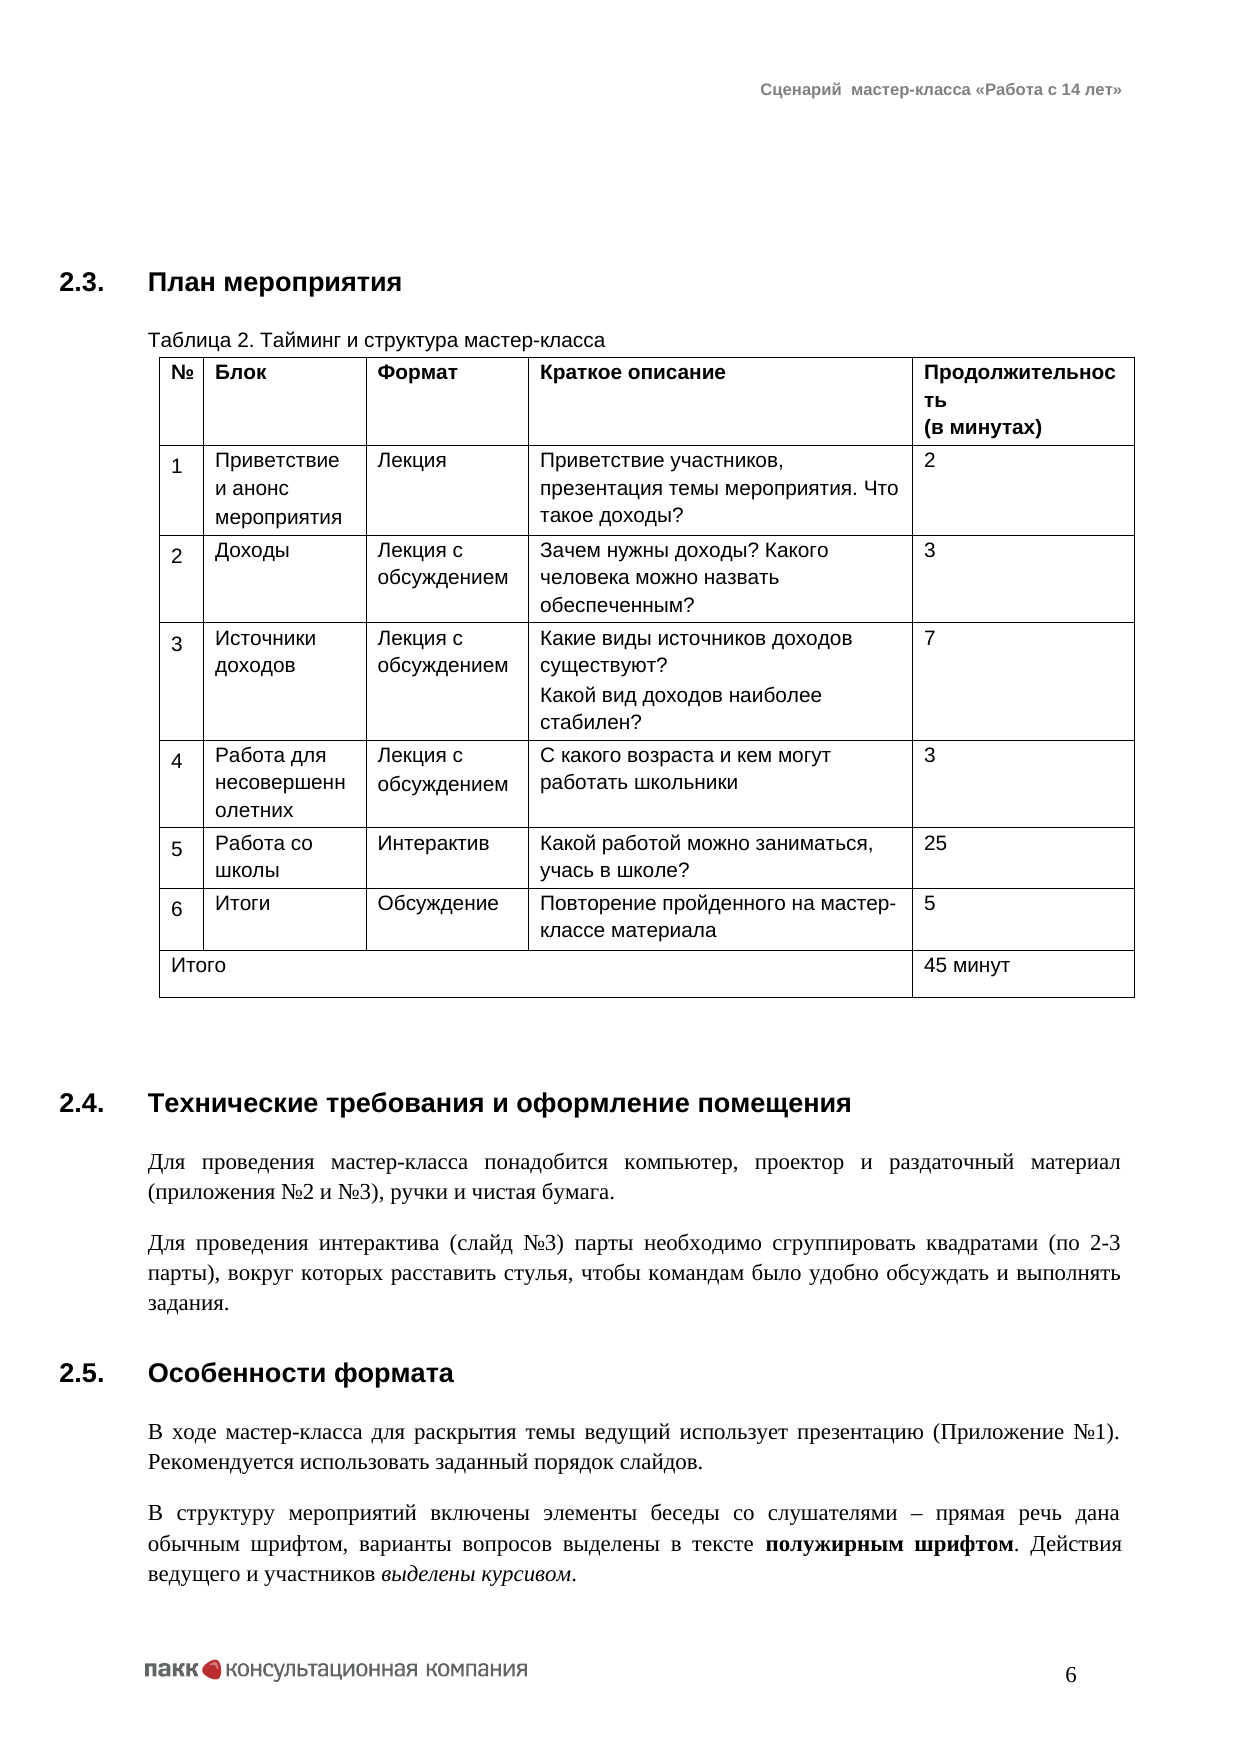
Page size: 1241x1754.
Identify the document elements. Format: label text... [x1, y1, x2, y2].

table_cell Источники доходов [204, 623, 366, 739]
table_cell 7 [913, 623, 1134, 739]
table_cell Какой работой можно заниматься, учась в школе? [529, 828, 912, 887]
table_header Блок [204, 358, 366, 445]
table_cell Лекция [367, 446, 528, 534]
table_cell Обсуждение [367, 889, 528, 950]
table_cell 25 [913, 828, 1134, 887]
table_cell Повторение пройденного на мастер-классе материала [529, 889, 912, 950]
table_header Продолжительность (в минутах) [913, 358, 1134, 445]
table_cell 4 [160, 741, 203, 827]
subtitle Особенности формата [59, 1357, 1122, 1388]
table_cell Приветствие и анонс мероприятия [204, 446, 366, 534]
table_cell 45 минут [913, 951, 1134, 997]
table_header Краткое описание [529, 358, 912, 445]
table_cell 3 [913, 741, 1134, 827]
table_cell Итого [160, 951, 912, 997]
table_cell Лекция с обсуждением [367, 741, 528, 827]
subtitle Технические требования и оформление помещения [59, 1087, 1122, 1118]
text В ходе мастер-класса для раскрытия темы ведущий использует презентацию (Приложение №1). Рекомендуется использовать заданный порядок слайдов. [148, 1418, 1122, 1475]
table_cell 1 [160, 446, 203, 534]
subtitle План мероприятия [59, 266, 1122, 298]
table_cell Лекция с обсуждением [367, 623, 528, 739]
table_cell Работа со школы [204, 828, 366, 887]
table_cell 5 [913, 889, 1134, 950]
table_cell Приветствие участников, презентация темы мероприятия. Что такое доходы? [529, 446, 912, 534]
text В структуру мероприятий включены элементы беседы со слушателями – прямая речь дана обычным шрифтом, варианты вопросов выделены в тексте полужирным шрифтом. Действия ведущего и участников выделены курсивом. [148, 1499, 1122, 1586]
table_cell 2 [913, 446, 1134, 534]
table_cell 5 [160, 828, 203, 887]
table_cell С какого возраста и кем могут работать школьники [529, 741, 912, 827]
table_cell Работа для несовершеннолетних [204, 741, 366, 827]
table_cell Зачем нужны доходы? Какого человека можно назвать обеспеченным? [529, 536, 912, 622]
table_cell Лекция с обсуждением [367, 536, 528, 622]
table_cell Интерактив [367, 828, 528, 887]
table_header № [160, 358, 203, 445]
table_cell 3 [160, 623, 203, 739]
table_header Формат [367, 358, 528, 445]
text Для проведения мастер-класса понадобится компьютер, проектор и раздаточный материал (приложения №2 и №3), ручки и чистая бумага. [148, 1148, 1122, 1204]
table_cell Доходы [204, 536, 366, 622]
table_cell Итоги [204, 889, 366, 950]
table_cell Какие виды источников доходов существуют? Какой вид доходов наиболее стабилен? [529, 623, 912, 739]
text Для проведения интерактива (слайд №3) парты необходимо сгруппировать квадратами (по 2-3 парты), вокруг которых расставить стулья, чтобы командам было удобно обсуждать и выполнять задания. [148, 1229, 1122, 1316]
table_cell 2 [160, 536, 203, 622]
table_cell 6 [160, 889, 203, 950]
table_cell 3 [913, 536, 1134, 622]
